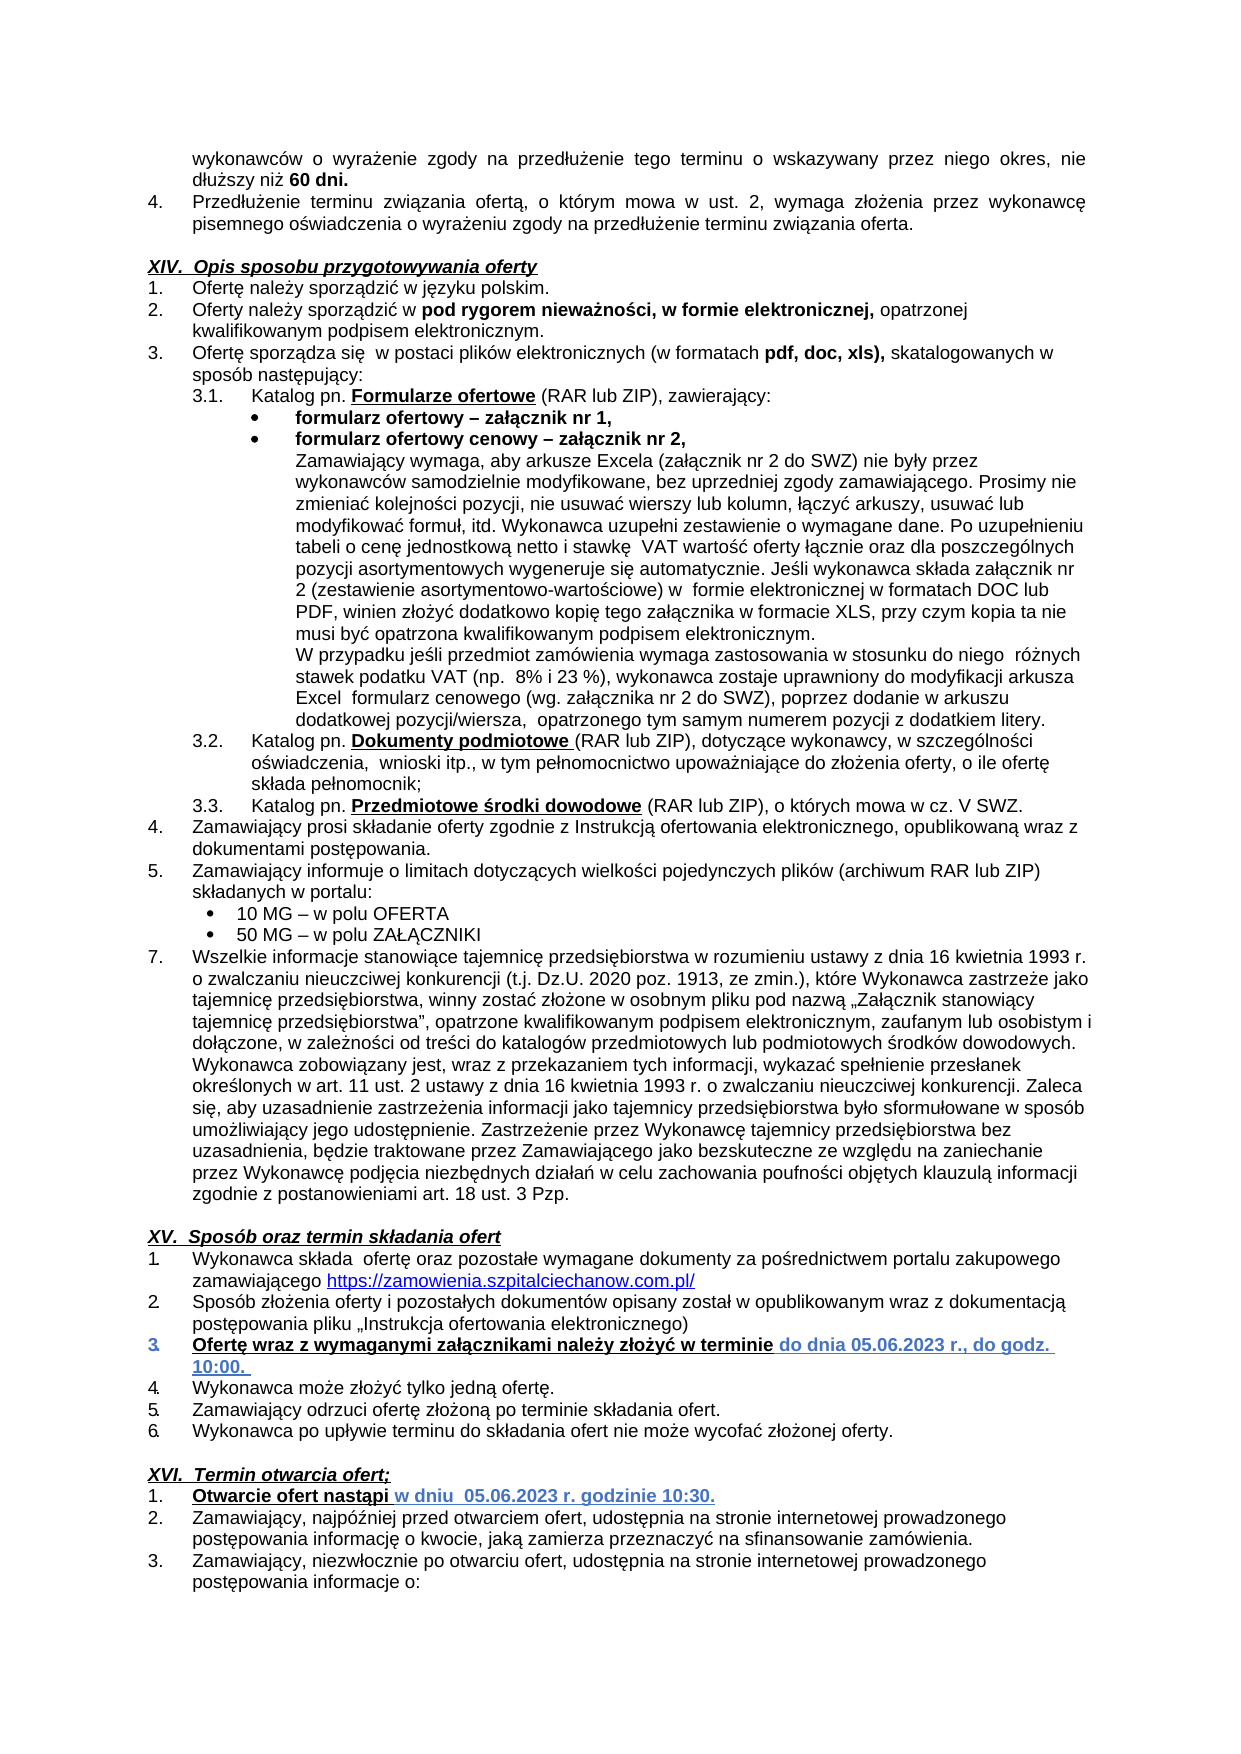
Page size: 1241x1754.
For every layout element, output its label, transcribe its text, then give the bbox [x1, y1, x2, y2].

text XIV. Opis sposobu przygotowywania oferty [148, 256, 1092, 277]
list Otwarcie ofert nastąpi w dniu 05.06.2023 r. godzinie 10:30. [148, 1485, 1087, 1507]
text XVI. Termin otwarcia ofert; [148, 1463, 1092, 1485]
list Wykonawca składa ofertę oraz pozostałe wymagane dokumenty za pośrednictwem portalu zakupowego zamawiającego https://zamowienia.szpitalciechanow.com.pl/ [148, 1248, 1087, 1291]
list Katalog pn. Przedmiotowe środki dowodowe (RAR lub ZIP), o których mowa w cz. V SWZ. [192, 795, 1087, 816]
list Ofertę sporządza się w postaci plików elektronicznych (w formatach pdf, doc, xls), skatalogowanych w sposób następujący: [148, 342, 1092, 385]
list Katalog pn. Formularze ofertowe (RAR lub ZIP), zawierający: [192, 385, 1092, 406]
list Ofertę wraz z wymaganymi załącznikami należy złożyć w terminie do dnia 05.06.2023 r., do godz. 10:00. [148, 1334, 1087, 1377]
text Zamawiający wymaga, aby arkusze Excela (załącznik nr 2 do SWZ) nie były przez wykonawców samodzielnie modyfikowane, bez uprzedniej zgody zamawiającego. Prosimy nie zmieniać kolejności pozycji, nie usuwać wierszy lub kolumn, łączyć arkuszy, usuwać lub modyfikować formuł, itd. Wykonawca uzupełni zestawienie o wymagane dane. Po uzupełnieniu tabeli o cenę jednostkową netto i stawkę VAT wartość oferty łącznie oraz dla poszczególnych pozycji asortymentowych wygeneruje się automatycznie. Jeśli wykonawca składa załącznik nr 2 (zestawienie asortymentowo-wartościowe) w formie elektronicznej w formatach DOC lub PDF, winien złożyć dodatkowo kopię tego załącznika w formacie XLS, przy czym kopia ta nie musi być opatrzona kwalifikowanym podpisem elektronicznym. W przypadku jeśli przedmiot zamówienia wymaga zastosowania w stosunku do niego różnych stawek podatku VAT (np. 8% i 23 %), wykonawca zostaje uprawniony do modyfikacji arkusza Excel formularz cenowego (wg. załącznika nr 2 do SWZ), poprzez dodanie w arkuszu dodatkowej pozycji/wiersza, opatrzonego tym samym numerem pozycji z dodatkiem litery. [295, 450, 1087, 730]
list Oferty należy sporządzić w pod rygorem nieważności, w formie elektronicznej, opatrzonej kwalifikowanym podpisem elektronicznym. [148, 299, 1092, 342]
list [148, 148, 1087, 191]
list Zamawiający informuje o limitach dotyczących wielkości pojedynczych plików (archiwum RAR lub ZIP) składanych w portalu: [148, 859, 1092, 903]
list Zamawiający prosi składanie oferty zgodnie z Instrukcją ofertowania elektronicznego, opublikowaną wraz z dokumentami postępowania. [148, 816, 1092, 859]
list Przedłużenie terminu związania ofertą, o którym mowa w ust. 2, wymaga złożenia przez wykonawcę pisemnego oświadczenia o wyrażeniu zgody na przedłużenie terminu związania oferta. [148, 191, 1087, 234]
list Wykonawca po upływie terminu do składania ofert nie może wycofać złożonej oferty. [148, 1420, 1087, 1442]
list Ofertę należy sporządzić w języku polskim. [148, 277, 1092, 299]
list Wszelkie informacje stanowiące tajemnicę przedsiębiorstwa w rozumieniu ustawy z dnia 16 kwietnia 1993 r. o zwalczaniu nieuczciwej konkurencji (t.j. Dz.U. 2020 poz. 1913, ze zmin.), które Wykonawca zastrzeże jako tajemnicę przedsiębiorstwa, winny zostać złożone w osobnym pliku pod nazwą „Załącznik stanowiący tajemnicę przedsiębiorstwa”, opatrzone kwalifikowanym podpisem elektronicznym, zaufanym lub osobistym i dołączone, w zależności od treści do katalogów przedmiotowych lub podmiotowych środków dowodowych. Wykonawca zobowiązany jest, wraz z przekazaniem tych informacji, wykazać spełnienie przesłanek określonych w art. 11 ust. 2 ustawy z dnia 16 kwietnia 1993 r. o zwalczaniu nieuczciwej konkurencji. Zaleca się, aby uzasadnienie zastrzeżenia informacji jako tajemnicy przedsiębiorstwa było sformułowane w sposób umożliwiający jego udostępnienie. Zastrzeżenie przez Wykonawcę tajemnicy przedsiębiorstwa bez uzasadnienia, będzie traktowane przez Zamawiającego jako bezskuteczne ze względu na zaniechanie przez Wykonawcę podjęcia niezbędnych działań w celu zachowania poufności objętych klauzulą informacji zgodnie z postanowieniami art. 18 ust. 3 Pzp. [148, 946, 1092, 1205]
list Zamawiający, niezwłocznie po otwarciu ofert, udostępnia na stronie internetowej prowadzonego postępowania informacje o: [148, 1550, 1087, 1593]
list 50 MG – w polu ZAŁĄCZNIKI [207, 924, 1092, 946]
list Zamawiający, najpóźniej przed otwarciem ofert, udostępnia na stronie internetowej prowadzonego postępowania informację o kwocie, jaką zamierza przeznaczyć na sfinansowanie zamówienia. [148, 1507, 1087, 1550]
text XV. Sposób oraz termin składania ofert [148, 1226, 1092, 1248]
list Katalog pn. Dokumenty podmiotowe (RAR lub ZIP), dotyczące wykonawcy, w szczególności oświadczenia, wnioski itp., w tym pełnomocnictwo upoważniające do złożenia oferty, o ile ofertę składa pełnomocnik; [192, 730, 1087, 795]
list Sposób złożenia oferty i pozostałych dokumentów opisany został w opublikowanym wraz z dokumentacją postępowania pliku „Instrukcja ofertowania elektronicznego) [148, 1291, 1087, 1334]
list formularz ofertowy cenowy – załącznik nr 2, [229, 428, 1092, 450]
list Wykonawca może złożyć tylko jedną ofertę. [148, 1377, 1087, 1399]
list 10 MG – w polu OFERTA [207, 903, 1092, 924]
list formularz ofertowy – załącznik nr 1, [229, 406, 1092, 428]
list Zamawiający odrzuci ofertę złożoną po terminie składania ofert. [148, 1399, 1087, 1420]
